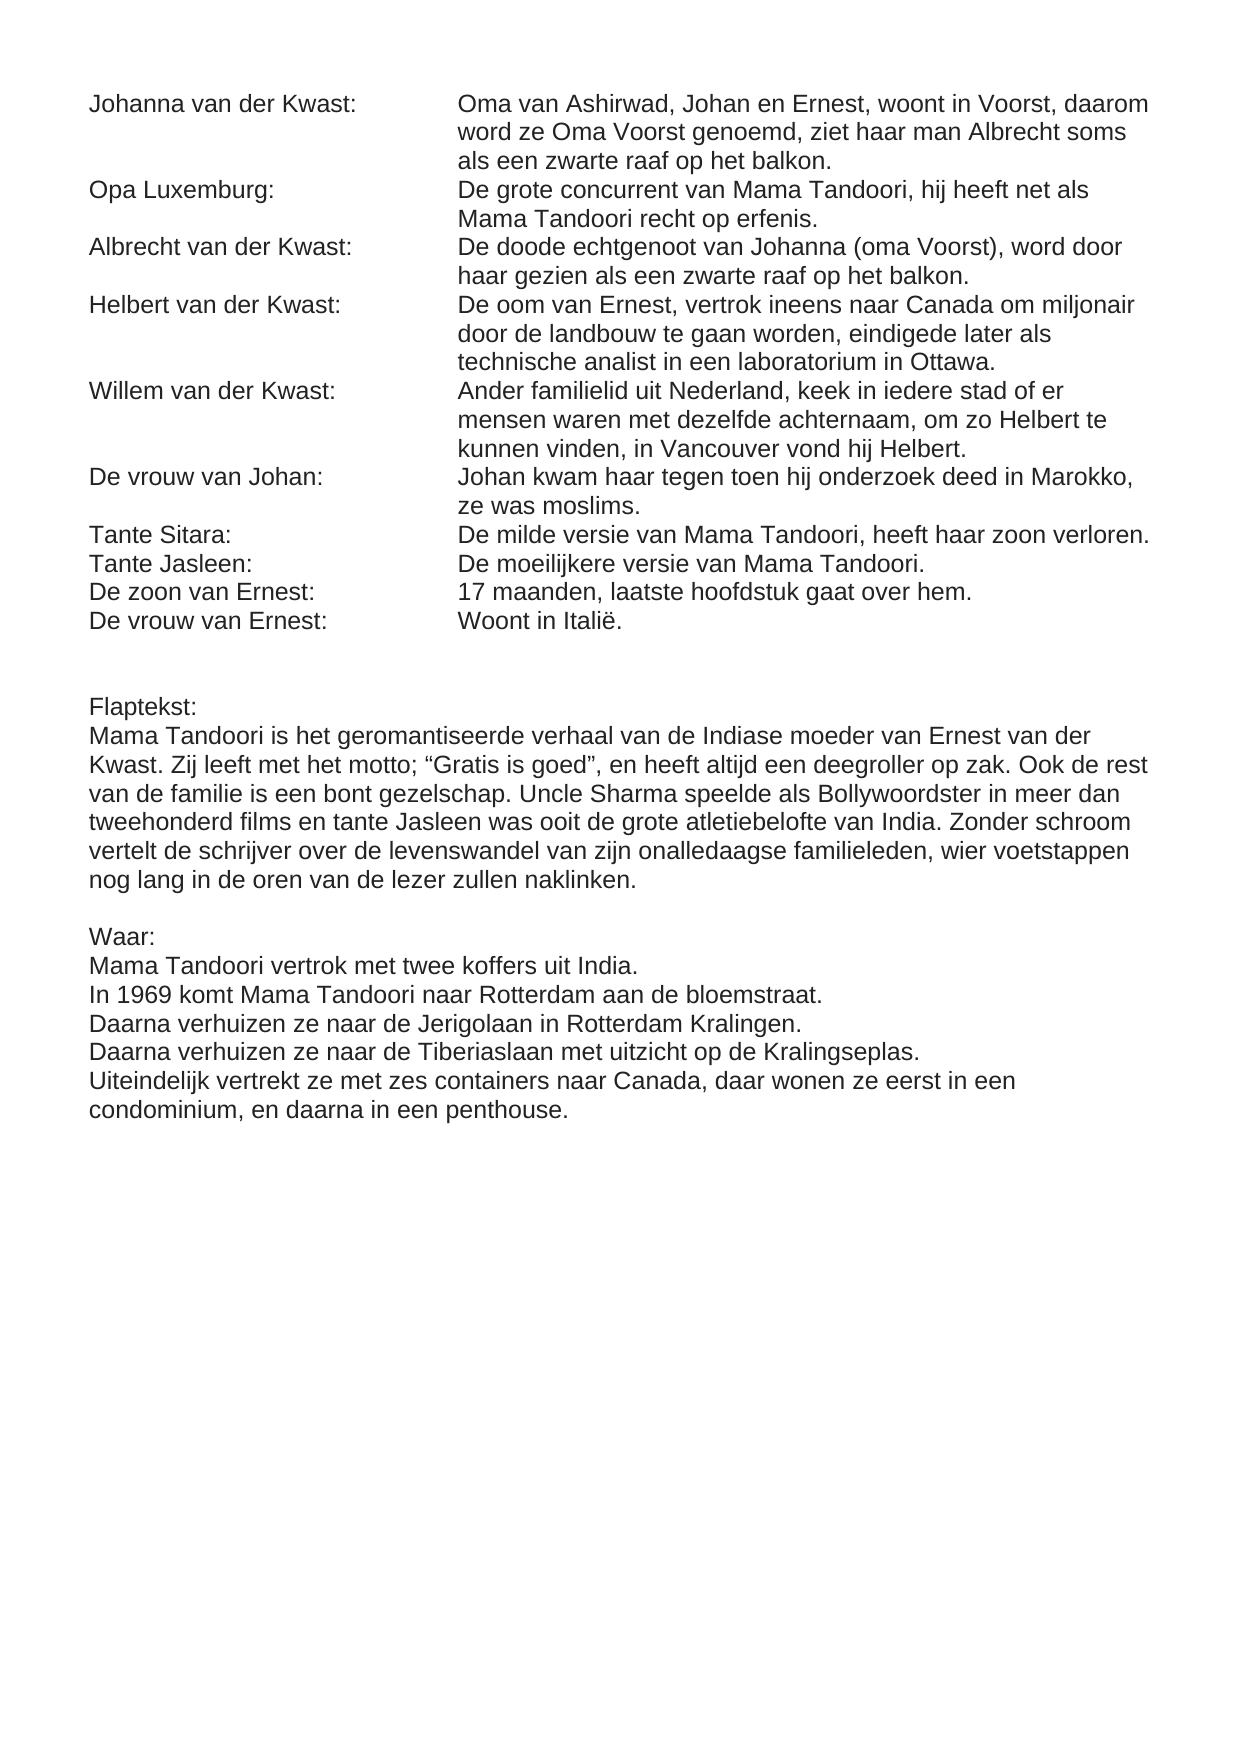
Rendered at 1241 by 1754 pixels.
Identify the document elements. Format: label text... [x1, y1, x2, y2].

text Uiteindelijk vertrekt ze met zes containers naar Canada, daar wonen ze eerst in een condominium, en daarna in een penthouse. [89, 1066, 1152, 1124]
text De vrouw van Johan: Johan kwam haar tegen toen hij onderzoek deed in Marokko, ze was moslims. [89, 462, 1152, 520]
text In 1969 komt Mama Tandoori naar Rotterdam aan de bloemstraat. [89, 980, 1152, 1009]
text Daarna verhuizen ze naar de Jerigolaan in Rotterdam Kralingen. [89, 1009, 1152, 1037]
text Johanna van der Kwast: Oma van Ashirwad, Johan en Ernest, woont in Voorst, daarom word ze Oma Voorst genoemd, ziet haar man Albrecht soms als een zwarte raaf op het balkon. [89, 89, 1152, 175]
text De vrouw van Ernest: Woont in Italië. [89, 606, 1152, 635]
text Mama Tandoori vertrok met twee koffers uit India. [89, 951, 1152, 980]
text Waar: [89, 922, 1152, 951]
text Albrecht van der Kwast: De doode echtgenoot van Johanna (oma Voorst), word door haar gezien als een zwarte raaf op het balkon. [89, 232, 1152, 290]
text Willem van der Kwast: Ander familielid uit Nederland, keek in iedere stad of er mensen waren met dezelfde achternaam, om zo Helbert te kunnen vinden, in Vancouver vond hij Helbert. [89, 376, 1152, 462]
text Mama Tandoori is het geromantiseerde verhaal van de Indiase moeder van Ernest van der Kwast. Zij leeft met het motto; “Gratis is goed”, en heeft altijd een deegroller op zak. Ook de rest van de familie is een bont gezelschap. Uncle Sharma speelde als Bollywoordster in meer dan tweehonderd films en tante Jasleen was ooit de grote atletiebelofte van India. Zonder schroom vertelt de schrijver over de levenswandel van zijn onalledaagse familieleden, wier voetstappen nog lang in de oren van de lezer zullen naklinken. [89, 721, 1152, 894]
text Daarna verhuizen ze naar de Tiberiaslaan met uitzicht op de Kralingseplas. [89, 1037, 1152, 1066]
text De zoon van Ernest: 17 maanden, laatste hoofdstuk gaat over hem. [89, 577, 1152, 606]
text Flaptekst: [89, 692, 1152, 721]
text Tante Jasleen: De moeilijkere versie van Mama Tandoori. [89, 549, 1152, 577]
text Tante Sitara: De milde versie van Mama Tandoori, heeft haar zoon verloren. [89, 520, 1152, 549]
text Opa Luxemburg: De grote concurrent van Mama Tandoori, hij heeft net als Mama Tandoori recht op erfenis. [89, 175, 1152, 232]
text Helbert van der Kwast: De oom van Ernest, vertrok ineens naar Canada om miljonair door de landbouw te gaan worden, eindigede later als technische analist in een laboratorium in Ottawa. [89, 290, 1152, 376]
